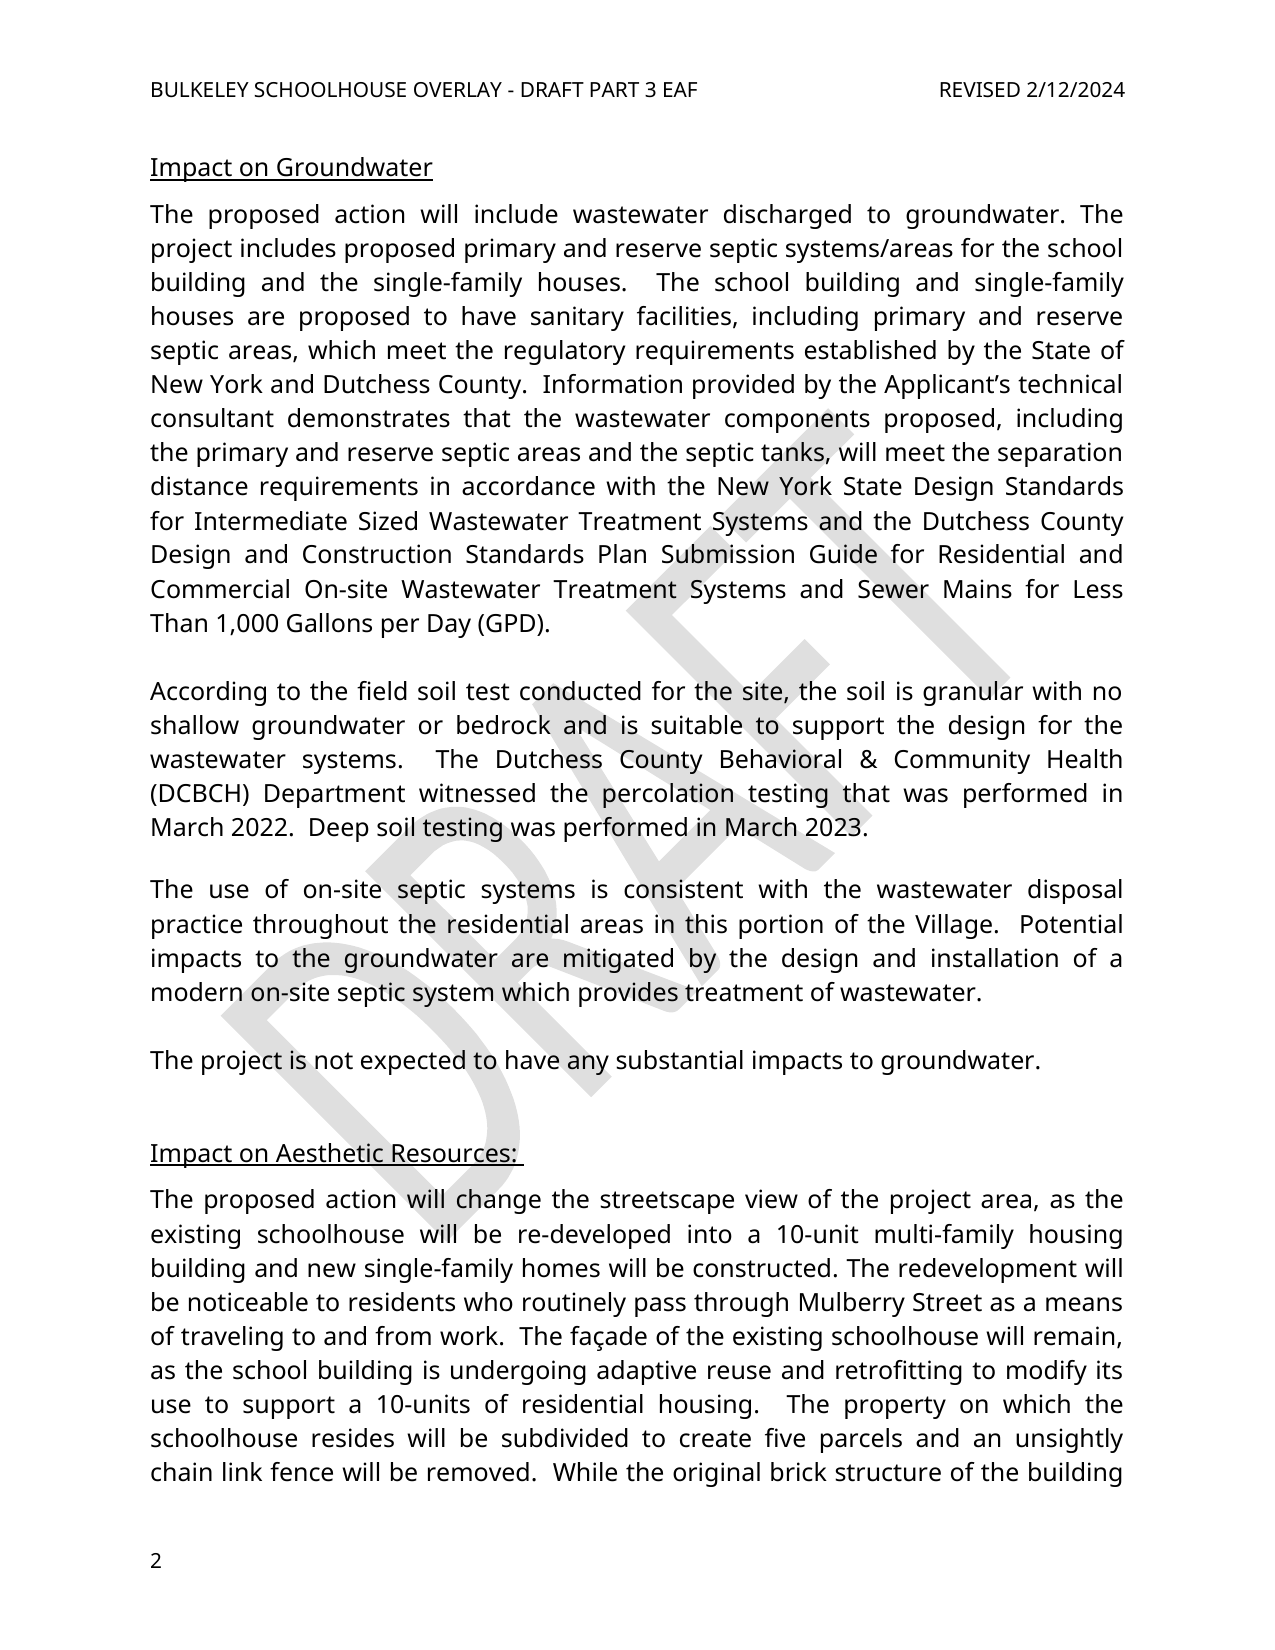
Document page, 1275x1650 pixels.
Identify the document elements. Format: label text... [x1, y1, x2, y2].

text The proposed action will include wastewater discharged to groundwater. The project includes proposed primary and reserve septic systems/areas for the school building and the single-family houses. The school building and single-family houses are proposed to have sanitary facilities, including primary and reserve septic areas, which meet the regulatory requirements established by the State of New York and Dutchess County. Information provided by the Applicant’s technical consultant demonstrates that the wastewater components proposed, including the primary and reserve septic areas and the septic tanks, will meet the separation distance requirements in accordance with the New York State Design Standards for Intermediate Sized Wastewater Treatment Systems and the Dutchess County Design and Construction Standards Plan Submission Guide for Residential and Commercial On-site Wastewater Treatment Systems and Sewer Mains for Less Than 1,000 Gallons per Day (GPD). [150, 197, 1125, 639]
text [150, 1182, 1125, 1489]
text Impact on Groundwater [150, 150, 1125, 184]
text The project is not expected to have any substantial impacts to groundwater. [150, 1042, 1125, 1077]
text According to the field soil test conducted for the site, the soil is granular with no shallow groundwater or bedrock and is suitable to support the design for the wastewater systems. The Dutchess County Behavioral & Community Health (DCBCH) Department witnessed the percolation testing that was performed in March 2022. Deep soil testing was performed in March 2023. [150, 673, 1125, 844]
text Impact on Aesthetic Resources: [150, 1136, 1125, 1170]
text The use of on-site septic systems is consistent with the wastewater disposal practice throughout the residential areas in this portion of the Village. Potential impacts to the groundwater are mitigated by the design and installation of a modern on-site septic system which provides treatment of wastewater. [150, 872, 1125, 1008]
